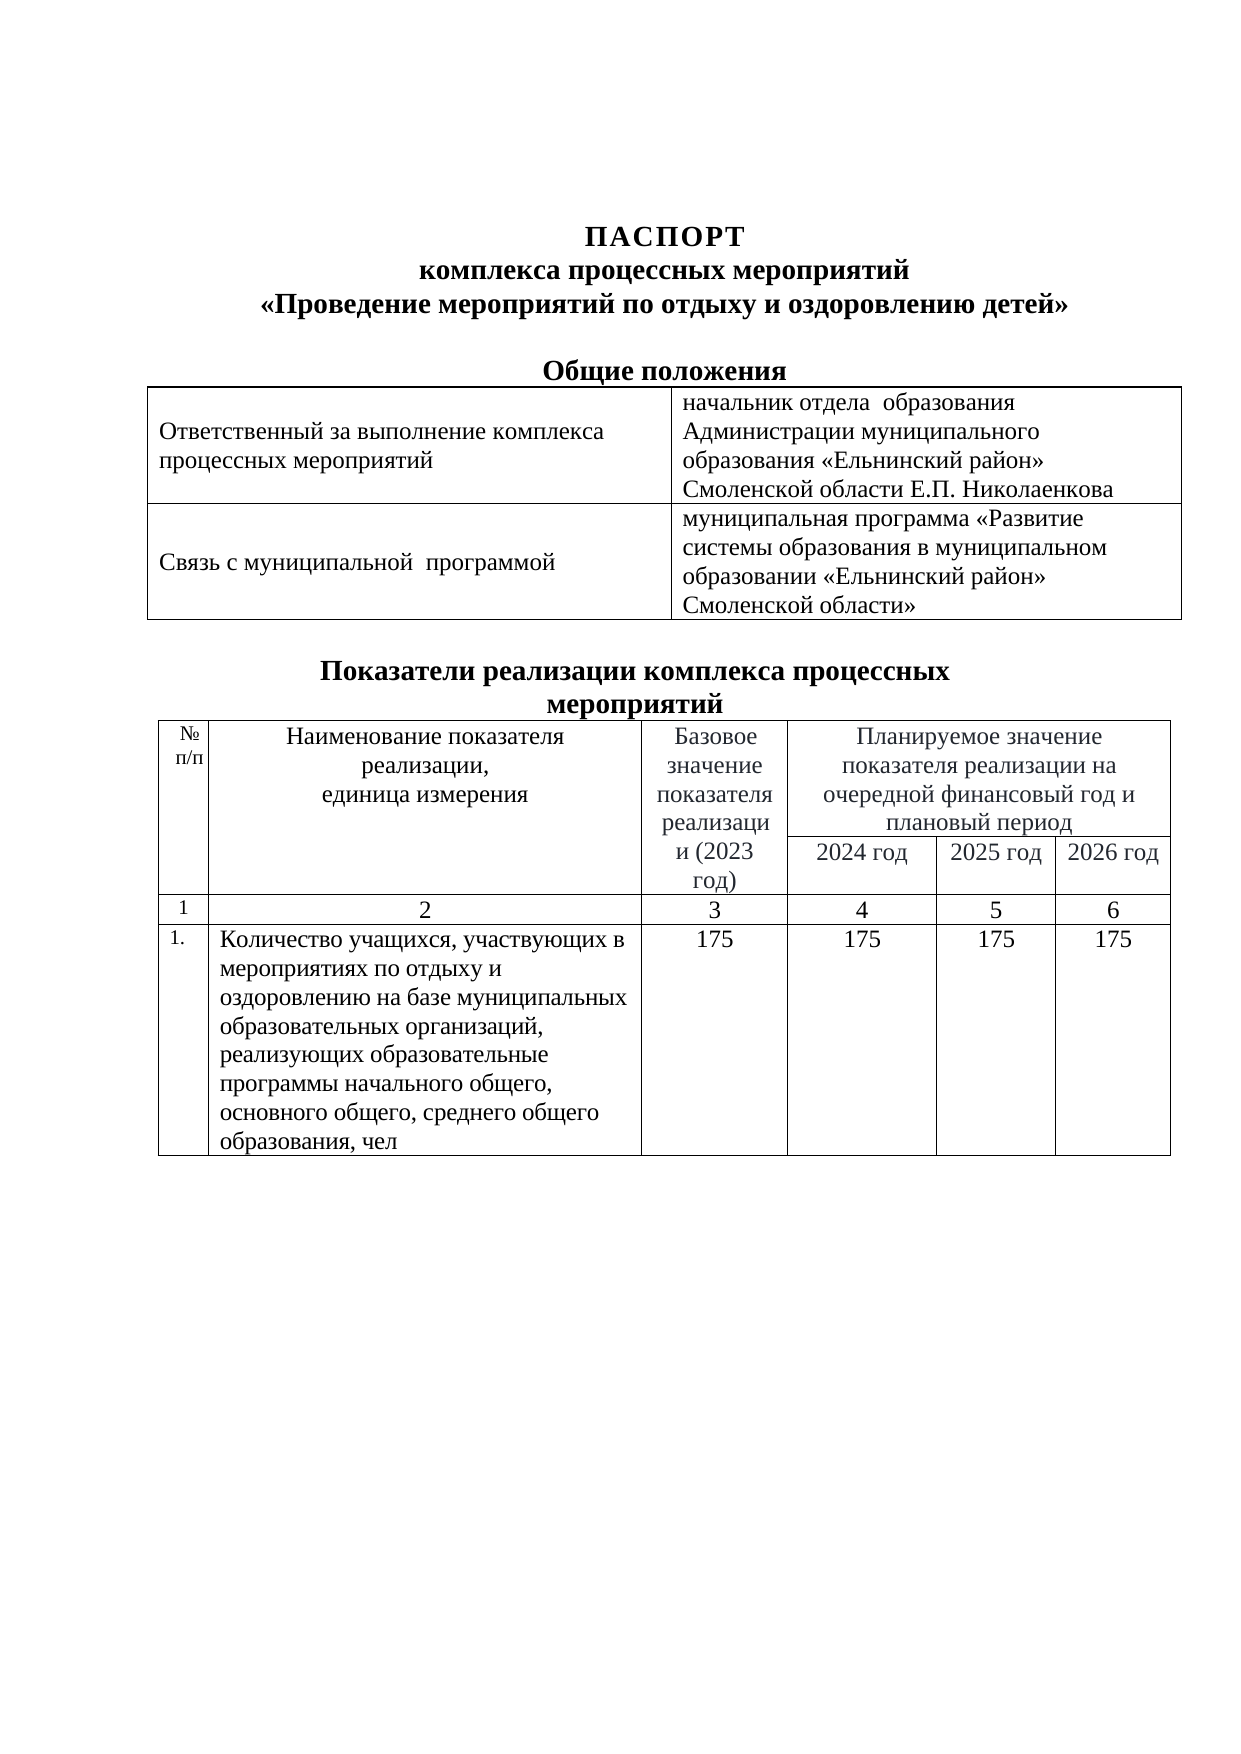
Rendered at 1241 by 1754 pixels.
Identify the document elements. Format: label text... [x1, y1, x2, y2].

table_header Ответственный за выполнение комплекса процессных мероприятий [148, 388, 671, 502]
text комплекса процессных мероприятий [148, 252, 1181, 286]
table_cell 6 [1056, 895, 1170, 923]
table_cell 4 [788, 895, 936, 923]
text Показатели реализации комплекса процессных мероприятий [295, 653, 974, 720]
text «Проведение мероприятий по отдыху и оздоровлению детей» [148, 286, 1181, 319]
table_header Планируемое значение показателя реализации на очередной финансовый год и плановый период [788, 721, 1170, 836]
table_cell 2026 год [1056, 837, 1170, 894]
table_cell Связь с муниципальной программой [148, 504, 671, 618]
table_cell Количество учащихся, участвующих в мероприятиях по отдыху и оздоровлению на базе муниципальных образовательных организаций, реализующих образовательные программы начального общего, основного общего, среднего общего образования, чел [209, 925, 641, 1154]
table_cell 3 [642, 895, 787, 923]
table_cell муниципальная программа «Развитие системы образования в муниципальном образовании «Ельнинский район» Смоленской области» [672, 504, 1181, 618]
table_header начальник отдела образования Администрации муниципального образования «Ельнинский район» Смоленской области Е.П. Николаенкова [672, 388, 1181, 502]
text ПАСПОРТ [148, 219, 1181, 252]
table_header Базовое значение показателя реализации (2023 год) [642, 721, 787, 894]
table_cell 175 [937, 925, 1055, 1154]
text Общие положения [148, 353, 1181, 386]
table_header Наименование показателя реализации, единица измерения [209, 721, 641, 894]
table_cell 175 [1056, 925, 1170, 1154]
table_cell 2025 год [937, 837, 1055, 894]
table_cell 2 [209, 895, 641, 923]
table_header № п/п [159, 721, 208, 894]
table_cell 175 [788, 925, 936, 1154]
table_cell 5 [937, 895, 1055, 923]
table_cell 1 [159, 895, 208, 923]
table_cell 2024 год [788, 837, 936, 894]
table_cell 1. [159, 925, 208, 1154]
table_cell 175 [642, 925, 787, 1154]
